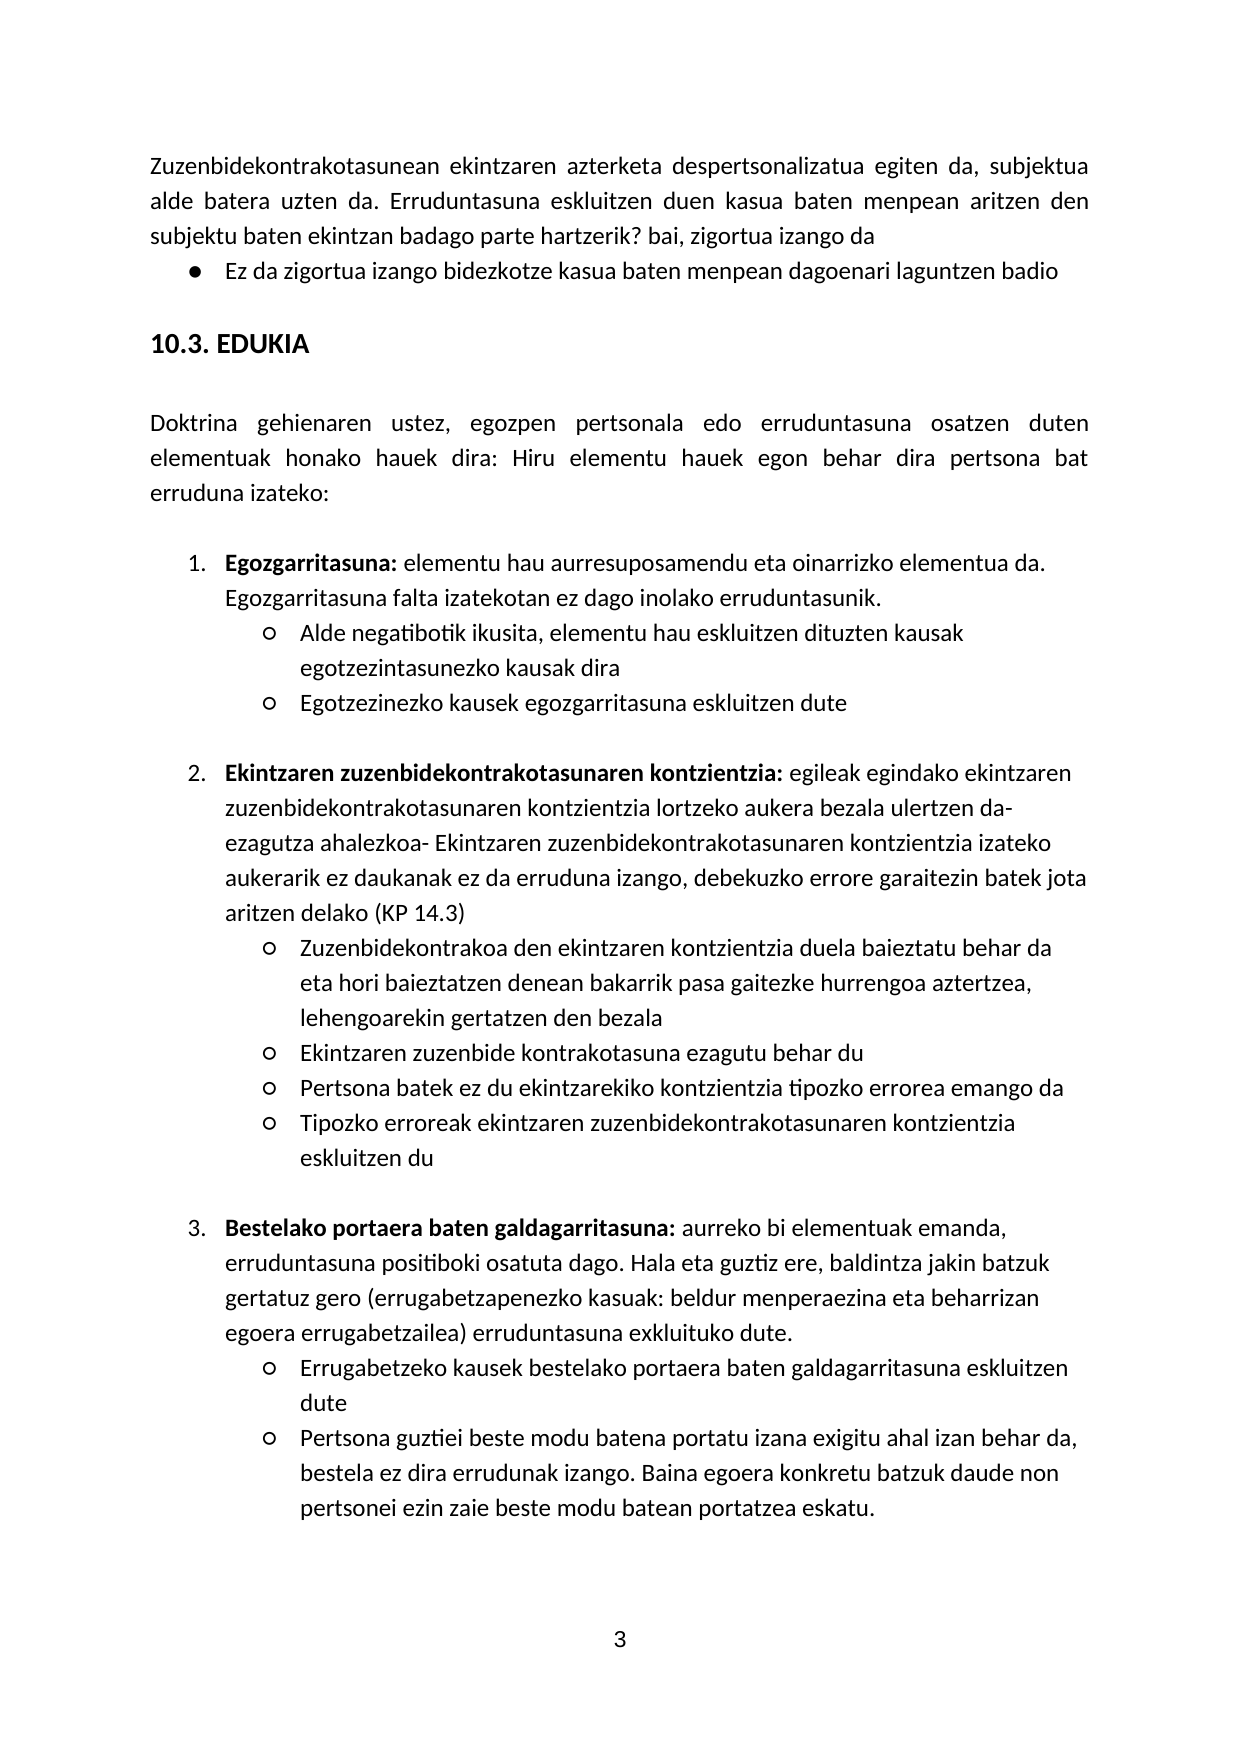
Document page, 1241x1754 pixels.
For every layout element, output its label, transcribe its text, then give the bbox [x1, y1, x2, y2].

list Ez da zigortua izango bidezkotze kasua baten menpean dagoenari laguntzen badio [187, 255, 1090, 286]
list Errugabetzeko kausek bestelako portaera baten galdagarritasuna eskluitzen dute [262, 1352, 1090, 1417]
list Pertsona batek ez du ekintzarekiko kontzientzia tipozko errorea emango da [262, 1072, 1090, 1102]
list Egotzezinezko kausek egozgarritasuna eskluitzen dute [262, 687, 1090, 717]
list Ekintzaren zuzenbidekontrakotasunaren kontzientzia: egileak egindako ekintzaren zuzenbidekontrakotasunaren kontzientzia lortzeko aukera bezala ulertzen da- ezagutza ahalezkoa- Ekintzaren zuzenbidekontrakotasunaren kontzientzia izateko aukerarik ez daukanak ez da erruduna izango, debekuzko errore garaitezin batek jota aritzen delako (KP 14.3) [187, 757, 1090, 927]
list Zuzenbidekontrakoa den ekintzaren kontzientzia duela baieztatu behar da eta hori baieztatzen denean bakarrik pasa gaitezke hurrengoa aztertzea, lehengoarekin gertatzen den bezala [262, 932, 1090, 1032]
list Alde negatibotik ikusita, elementu hau eskluitzen dituzten kausak egotzezintasunezko kausak dira [262, 617, 1090, 682]
list Tipozko erroreak ekintzaren zuzenbidekontrakotasunaren kontzientzia eskluitzen du [262, 1107, 1090, 1172]
list Pertsona guztiei beste modu batena portatu izana exigitu ahal izan behar da, bestela ez dira errudunak izango. Baina egoera konkretu batzuk daude non pertsonei ezin zaie beste modu batean portatzea eskatu. [262, 1422, 1090, 1522]
text Zuzenbidekontrakotasunean ekintzaren azterketa despertsonalizatua egiten da, subjektua alde batera uzten da. Erruduntasuna eskluitzen duen kasua baten menpean aritzen den subjektu baten ekintzan badago parte hartzerik? bai, zigortua izango da [150, 150, 1090, 251]
list Bestelako portaera baten galdagarritasuna: aurreko bi elementuak emanda, erruduntasuna positiboki osatuta dago. Hala eta guztiz ere, baldintza jakin batzuk gertatuz gero (errugabetzapenezko kasuak: beldur menperaezina eta beharrizan egoera errugabetzailea) erruduntasuna exkluituko dute. [187, 1212, 1090, 1347]
list Ekintzaren zuzenbide kontrakotasuna ezagutu behar du [262, 1037, 1090, 1067]
list Egozgarritasuna: elementu hau aurresuposamendu eta oinarrizko elementua da. Egozgarritasuna falta izatekotan ez dago inolako erruduntasunik. [187, 547, 1090, 612]
text Doktrina gehienaren ustez, egozpen pertsonala edo erruduntasuna osatzen duten elementuak honako hauek dira: Hiru elementu hauek egon behar dira pertsona bat erruduna izateko: [150, 407, 1090, 507]
text 10.3. EDUKIA [150, 325, 1090, 361]
